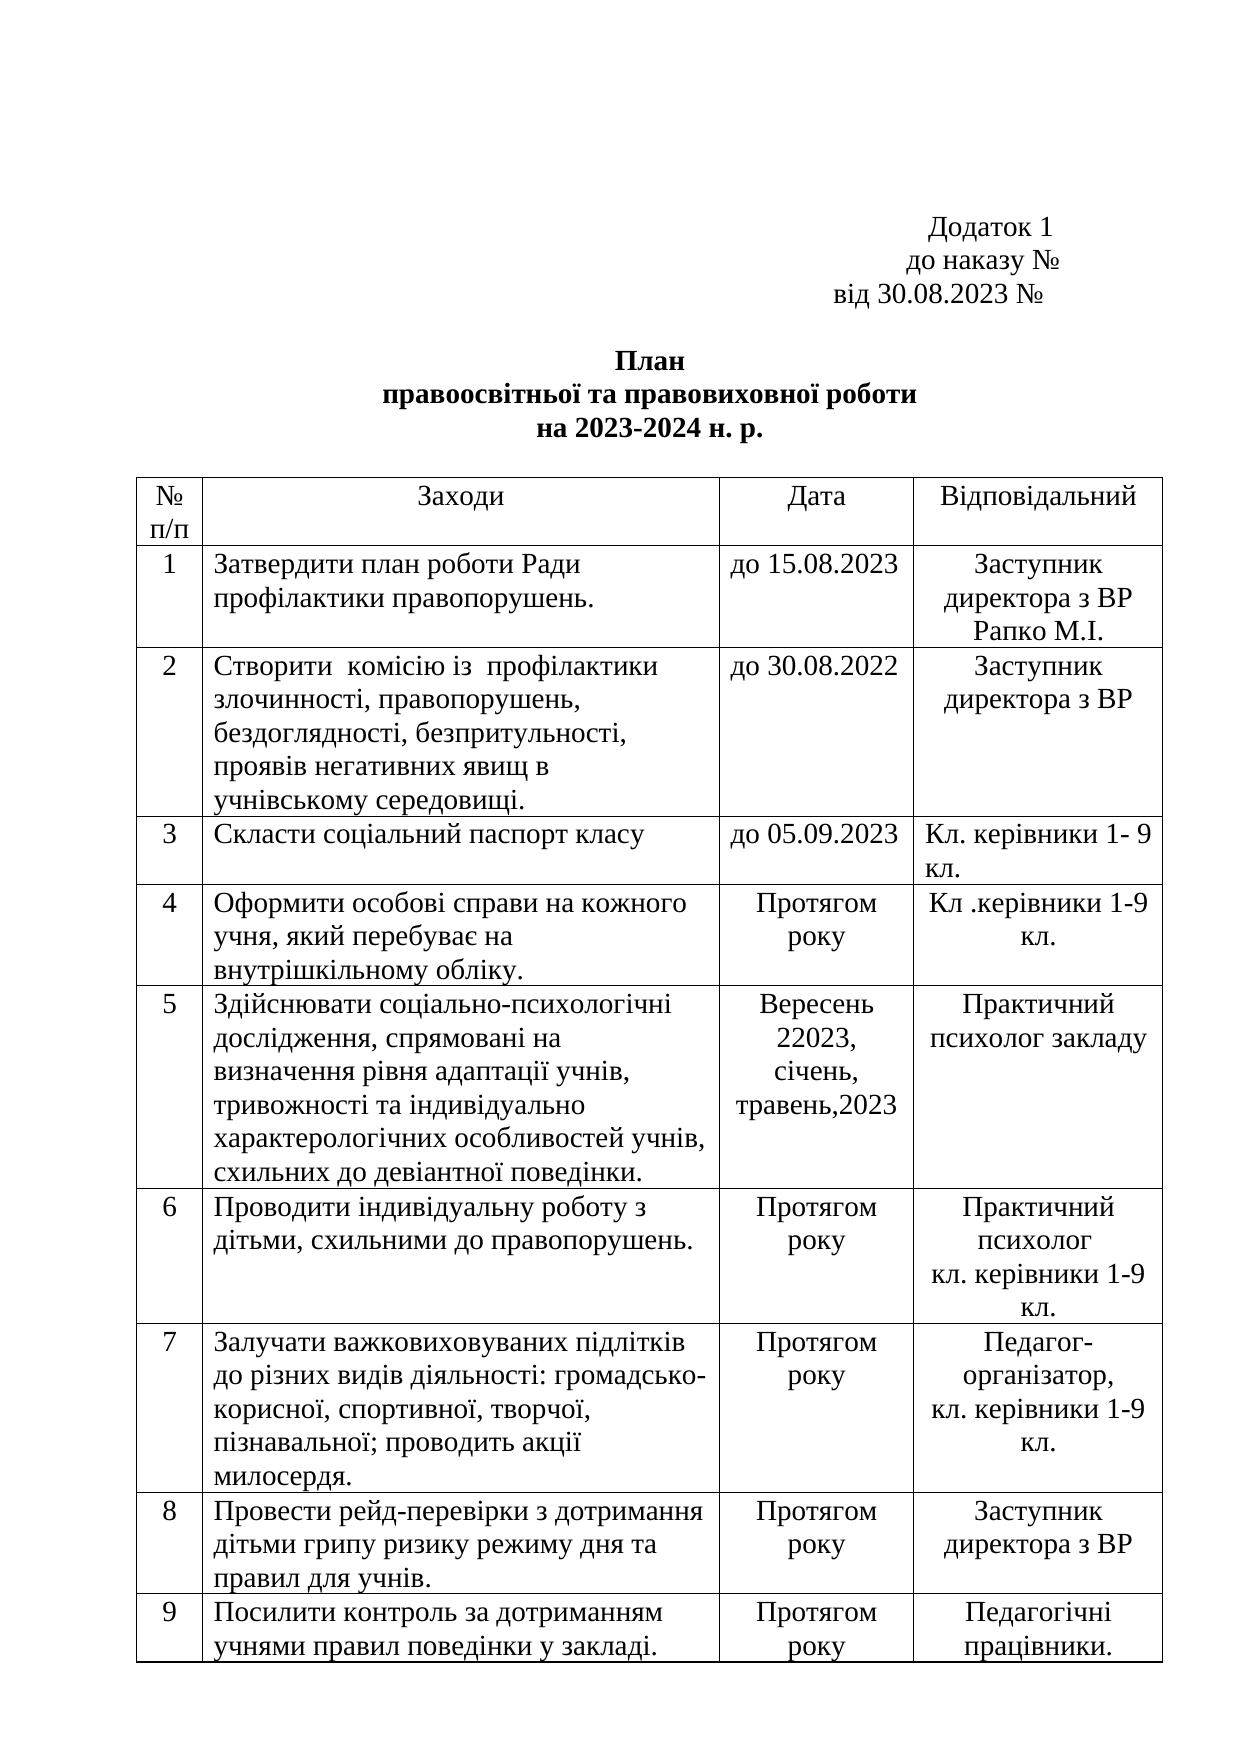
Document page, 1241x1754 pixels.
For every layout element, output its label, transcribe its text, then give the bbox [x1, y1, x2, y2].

text План [148, 343, 1152, 376]
text Додаток 1 [148, 209, 1152, 242]
text до наказу № [148, 242, 1152, 276]
table_cell Протягом року [720, 1594, 913, 1661]
table_cell Скласти соціальний паспорт класу [203, 817, 719, 884]
table_cell Протягом року [720, 1189, 913, 1323]
table_cell 2 [137, 648, 202, 816]
table_cell Затвердити план роботи Ради профілактики правопорушень. [203, 546, 719, 647]
table_cell Практичний психолог кл. керівники 1-9 кл. [914, 1189, 1162, 1323]
table_cell 3 [137, 817, 202, 884]
table_cell Створити комісію із профілактики злочинності, правопорушень, бездоглядності, безпритульності, проявів негативних явищ в учнівському середовищі. [203, 648, 719, 816]
table_cell Протягом року [720, 1493, 913, 1593]
table_cell Провести рейд-перевірки з дотримання дітьми грипу ризику режиму дня та правил для учнів. [203, 1493, 719, 1593]
table_cell 1 [137, 546, 202, 647]
table_cell Протягом року [720, 885, 913, 985]
table_header Заходи [203, 478, 719, 545]
table_header Дата [720, 478, 913, 545]
table_cell Посилити контроль за дотриманням учнями правил поведінки у закладі. [203, 1594, 719, 1661]
table_cell Проводити індивідуальну роботу з дітьми, схильними до правопорушень. [203, 1189, 719, 1323]
table_cell Залучати важковиховуваних підлітків до різних видів діяльності: громадсько-корисної, спортивної, творчої, пізнавальної; проводить акції милосердя. [203, 1324, 719, 1492]
table_cell Педагог- організатор, кл. керівники 1-9 кл. [914, 1324, 1162, 1492]
table_cell Практичний психолог закладу [914, 986, 1162, 1188]
table_cell 9 [137, 1594, 202, 1661]
table_cell до 15.08.2023 [720, 546, 913, 647]
text від 30.08.2023 № [148, 276, 1152, 309]
table_cell Кл .керівники 1-9 кл. [914, 885, 1162, 985]
table_cell 5 [137, 986, 202, 1188]
table_cell до 05.09.2023 [720, 817, 913, 884]
table_cell Заступник директора з ВР Рапко М.І. [914, 546, 1162, 647]
table_cell Здійснювати соціально-психологічні дослідження, спрямовані на визначення рівня адаптації учнів, тривожності та індивідуально характерологічних особливостей учнів, схильних до девіантної поведінки. [203, 986, 719, 1188]
table_cell Протягом року [720, 1324, 913, 1492]
table_cell Заступник директора з ВР [914, 648, 1162, 816]
table_header Відповідальний [914, 478, 1162, 545]
table_cell до 30.08.2022 [720, 648, 913, 816]
table_cell Педагогічні працівники. [914, 1594, 1162, 1661]
table_header № п/п [137, 478, 202, 545]
text на 2023-2024 н. р. [148, 410, 1152, 443]
table_cell Вересень 22023, січень, травень,2023 [720, 986, 913, 1188]
text правоосвітньої та правовиховної роботи [148, 376, 1152, 410]
table_cell Заступник директора з ВР [914, 1493, 1162, 1593]
table_cell Оформити особові справи на кожного учня, який перебуває на внутрішкільному обліку. [203, 885, 719, 985]
table_cell 8 [137, 1493, 202, 1593]
table_cell 4 [137, 885, 202, 985]
table_cell 7 [137, 1324, 202, 1492]
table_cell 6 [137, 1189, 202, 1323]
table_cell Кл. керівники 1- 9 кл. [914, 817, 1162, 884]
